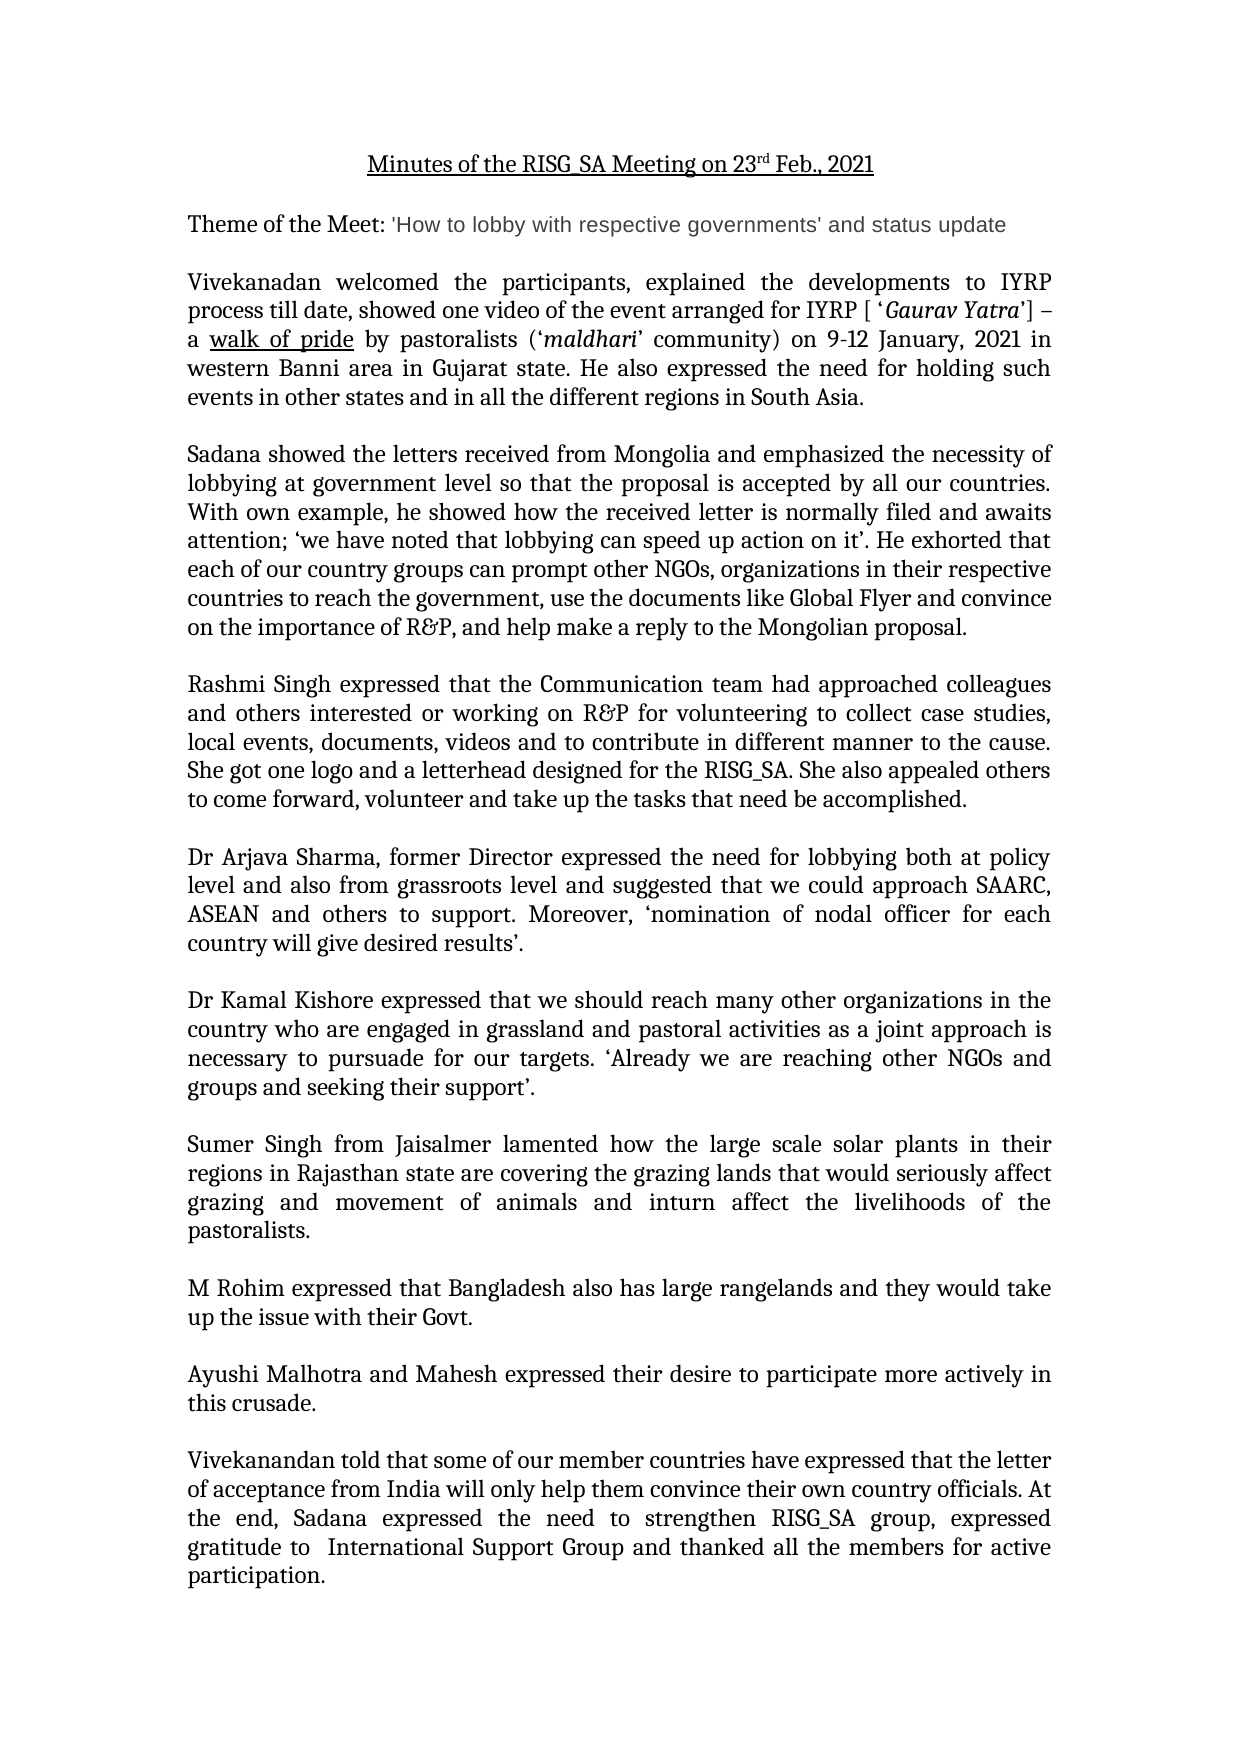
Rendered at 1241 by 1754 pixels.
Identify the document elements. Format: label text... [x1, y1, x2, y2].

text Theme of the Meet: 'How to lobby with respective governments' and status update [187, 207, 1053, 239]
text Minutes of the RISG_SA Meeting on 23rd Feb., 2021 [187, 150, 1053, 179]
text Vivekanandan told that some of our member countries have expressed that the letter of acceptance from India will only help them convince their own country officials. At the end, Sadana expressed the need to strengthen RISG_SA group, expressed gratitude to International Support Group and thanked all the members for active participation. [187, 1446, 1053, 1590]
text Sumer Singh from Jaisalmer lamented how the large scale solar plants in their regions in Rajasthan state are covering the grazing lands that would seriously affect grazing and movement of animals and inturn affect the livelihoods of the pastoralists. [187, 1130, 1053, 1245]
text Ayushi Malhotra and Mahesh expressed their desire to participate more actively in this crusade. [187, 1360, 1053, 1417]
text Sadana showed the letters received from Mongolia and emphasized the necessity of lobbying at government level so that the proposal is accepted by all our countries. With own example, he showed how the received letter is normally filed and awaits attention; ‘we have noted that lobbying can speed up action on it’. He exhorted that each of our country groups can prompt other NGOs, organizations in their respective countries to reach the government, use the documents like Global Flyer and convince on the importance of R&P, and help make a reply to the Mongolian proposal. [187, 440, 1053, 641]
text M Rohim expressed that Bangladesh also has large rangelands and they would take up the issue with their Govt. [187, 1274, 1053, 1331]
text Vivekanadan welcomed the participants, explained the developments to IYRP process till date, showed one video of the event arranged for IYRP [ ‘Gaurav Yatra’] – a walk of pride by pastoralists (‘maldhari’ community) on 9-12 January, 2021 in western Banni area in Gujarat state. He also expressed the need for holding such events in other states and in all the different regions in South Asia. [187, 267, 1053, 411]
text Dr Arjava Sharma, former Director expressed the need for lobbying both at policy level and also from grassroots level and suggested that we could approach SAARC, ASEAN and others to support. Moreover, ‘nomination of nodal officer for each country will give desired results’. [187, 842, 1053, 957]
text Dr Kamal Kishore expressed that we should reach many other organizations in the country who are engaged in grassland and pastoral activities as a joint approach is necessary to pursuade for our targets. ‘Already we are reaching other NGOs and groups and seeking their support’. [187, 986, 1053, 1101]
text Rashmi Singh expressed that the Communication team had approached colleagues and others interested or working on R&P for volunteering to collect case studies, local events, documents, videos and to contribute in different manner to the cause. She got one logo and a letterhead designed for the RISG_SA. She also appealed others to come forward, volunteer and take up the tasks that need be accomplished. [187, 670, 1053, 814]
